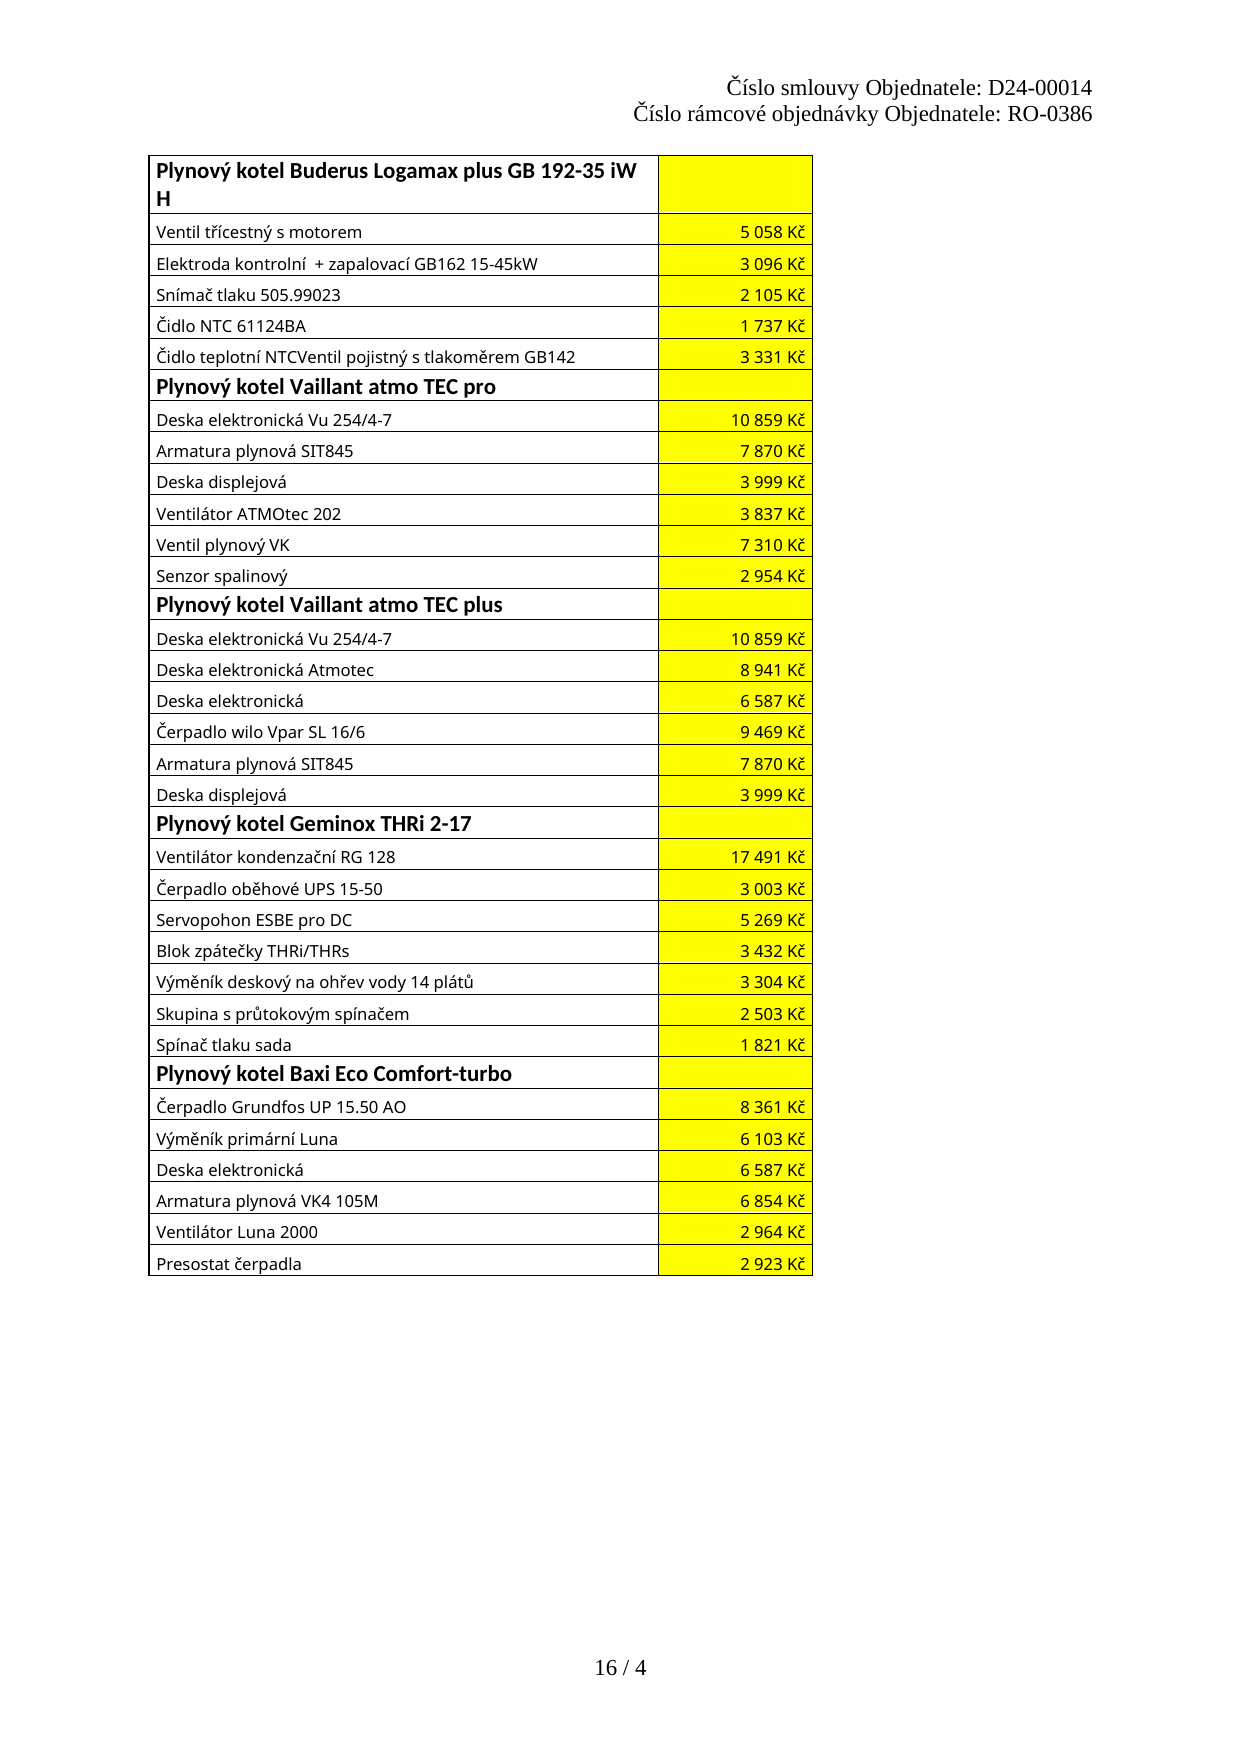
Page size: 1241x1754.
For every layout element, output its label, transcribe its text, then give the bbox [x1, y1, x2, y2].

table_cell Servopohon ESBE pro DC [150, 901, 658, 931]
table_cell Čidlo teplotní NTCVentil pojistný s tlakoměrem GB142 [150, 339, 658, 369]
table_cell Výměník deskový na ohřev vody 14 plátů [150, 964, 658, 994]
table_cell Presostat čerpadla [150, 1245, 658, 1275]
table_cell Ventil plynový VK [150, 526, 658, 556]
table_cell Armatura plynová SIT845 [150, 745, 658, 775]
table_cell 7 310 Kč [659, 526, 812, 556]
table_cell Deska elektronická Vu 254/4-7 [150, 620, 658, 650]
table_cell [659, 807, 812, 837]
table_cell 3 837 Kč [659, 495, 812, 525]
table_cell 3 432 Kč [659, 932, 812, 962]
table_cell 6 103 Kč [659, 1120, 812, 1150]
table_cell Plynový kotel Vaillant atmo TEC pro [150, 370, 658, 400]
table_cell Čerpadlo Grundfos UP 15.50 AO [150, 1089, 658, 1119]
table_cell 2 105 Kč [659, 276, 812, 306]
table_cell 1 737 Kč [659, 307, 812, 337]
table_cell 3 096 Kč [659, 245, 812, 275]
table_cell 3 331 Kč [659, 339, 812, 369]
table_cell Spínač tlaku sada [150, 1026, 658, 1056]
table_cell 10 859 Kč [659, 620, 812, 650]
table_cell [659, 370, 812, 400]
table_cell Snímač tlaku 505.99023 [150, 276, 658, 306]
table_cell [659, 589, 812, 619]
table_cell 3 003 Kč [659, 870, 812, 900]
table_cell 6 587 Kč [659, 682, 812, 712]
table_cell Plynový kotel Vaillant atmo TEC plus [150, 589, 658, 619]
table_cell Ventilátor ATMOtec 202 [150, 495, 658, 525]
table_cell Plynový kotel Geminox THRi 2-17 [150, 807, 658, 837]
table_cell 8 941 Kč [659, 651, 812, 681]
table_cell Senzor spalinový [150, 557, 658, 587]
table_cell Armatura plynová SIT845 [150, 432, 658, 462]
table_cell 10 859 Kč [659, 401, 812, 431]
table_cell Skupina s průtokovým spínačem [150, 995, 658, 1025]
table_cell Ventilátor kondenzační RG 128 [150, 839, 658, 869]
table_cell Čerpadlo oběhové UPS 15-50 [150, 870, 658, 900]
table_cell Plynový kotel Buderus Logamax plus GB 192-35 iW H [150, 156, 658, 212]
table_cell 6 587 Kč [659, 1151, 812, 1181]
table_cell Deska elektronická [150, 1151, 658, 1181]
table_cell 6 854 Kč [659, 1182, 812, 1212]
table_cell 2 923 Kč [659, 1245, 812, 1275]
table_cell Ventil třícestný s motorem [150, 214, 658, 244]
table_cell 17 491 Kč [659, 839, 812, 869]
table_cell Čerpadlo wilo Vpar SL 16/6 [150, 714, 658, 744]
table_cell Ventilátor Luna 2000 [150, 1214, 658, 1244]
table_cell 9 469 Kč [659, 714, 812, 744]
table_cell 8 361 Kč [659, 1089, 812, 1119]
table_cell Deska displejová [150, 464, 658, 494]
table_cell Výměník primární Luna [150, 1120, 658, 1150]
table_cell Deska displejová [150, 776, 658, 806]
table_cell Deska elektronická [150, 682, 658, 712]
table_cell [659, 1057, 812, 1087]
table_cell 7 870 Kč [659, 745, 812, 775]
table_cell 3 999 Kč [659, 776, 812, 806]
table_cell Blok zpátečky THRi/THRs [150, 932, 658, 962]
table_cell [150, 245, 658, 275]
table_cell 1 821 Kč [659, 1026, 812, 1056]
table_cell Armatura plynová VK4 105M [150, 1182, 658, 1212]
table_cell 2 954 Kč [659, 557, 812, 587]
table_cell Deska elektronická Atmotec [150, 651, 658, 681]
table_cell 7 870 Kč [659, 432, 812, 462]
table_cell [659, 156, 812, 212]
table_cell Čidlo NTC 61124BA [150, 307, 658, 337]
table_cell 5 269 Kč [659, 901, 812, 931]
table_cell 2 503 Kč [659, 995, 812, 1025]
table_cell Deska elektronická Vu 254/4-7 [150, 401, 658, 431]
table_cell 3 999 Kč [659, 464, 812, 494]
table_cell 3 304 Kč [659, 964, 812, 994]
table_cell Plynový kotel Baxi Eco Comfort-turbo [150, 1057, 658, 1087]
table_cell 2 964 Kč [659, 1214, 812, 1244]
table_cell 5 058 Kč [659, 214, 812, 244]
